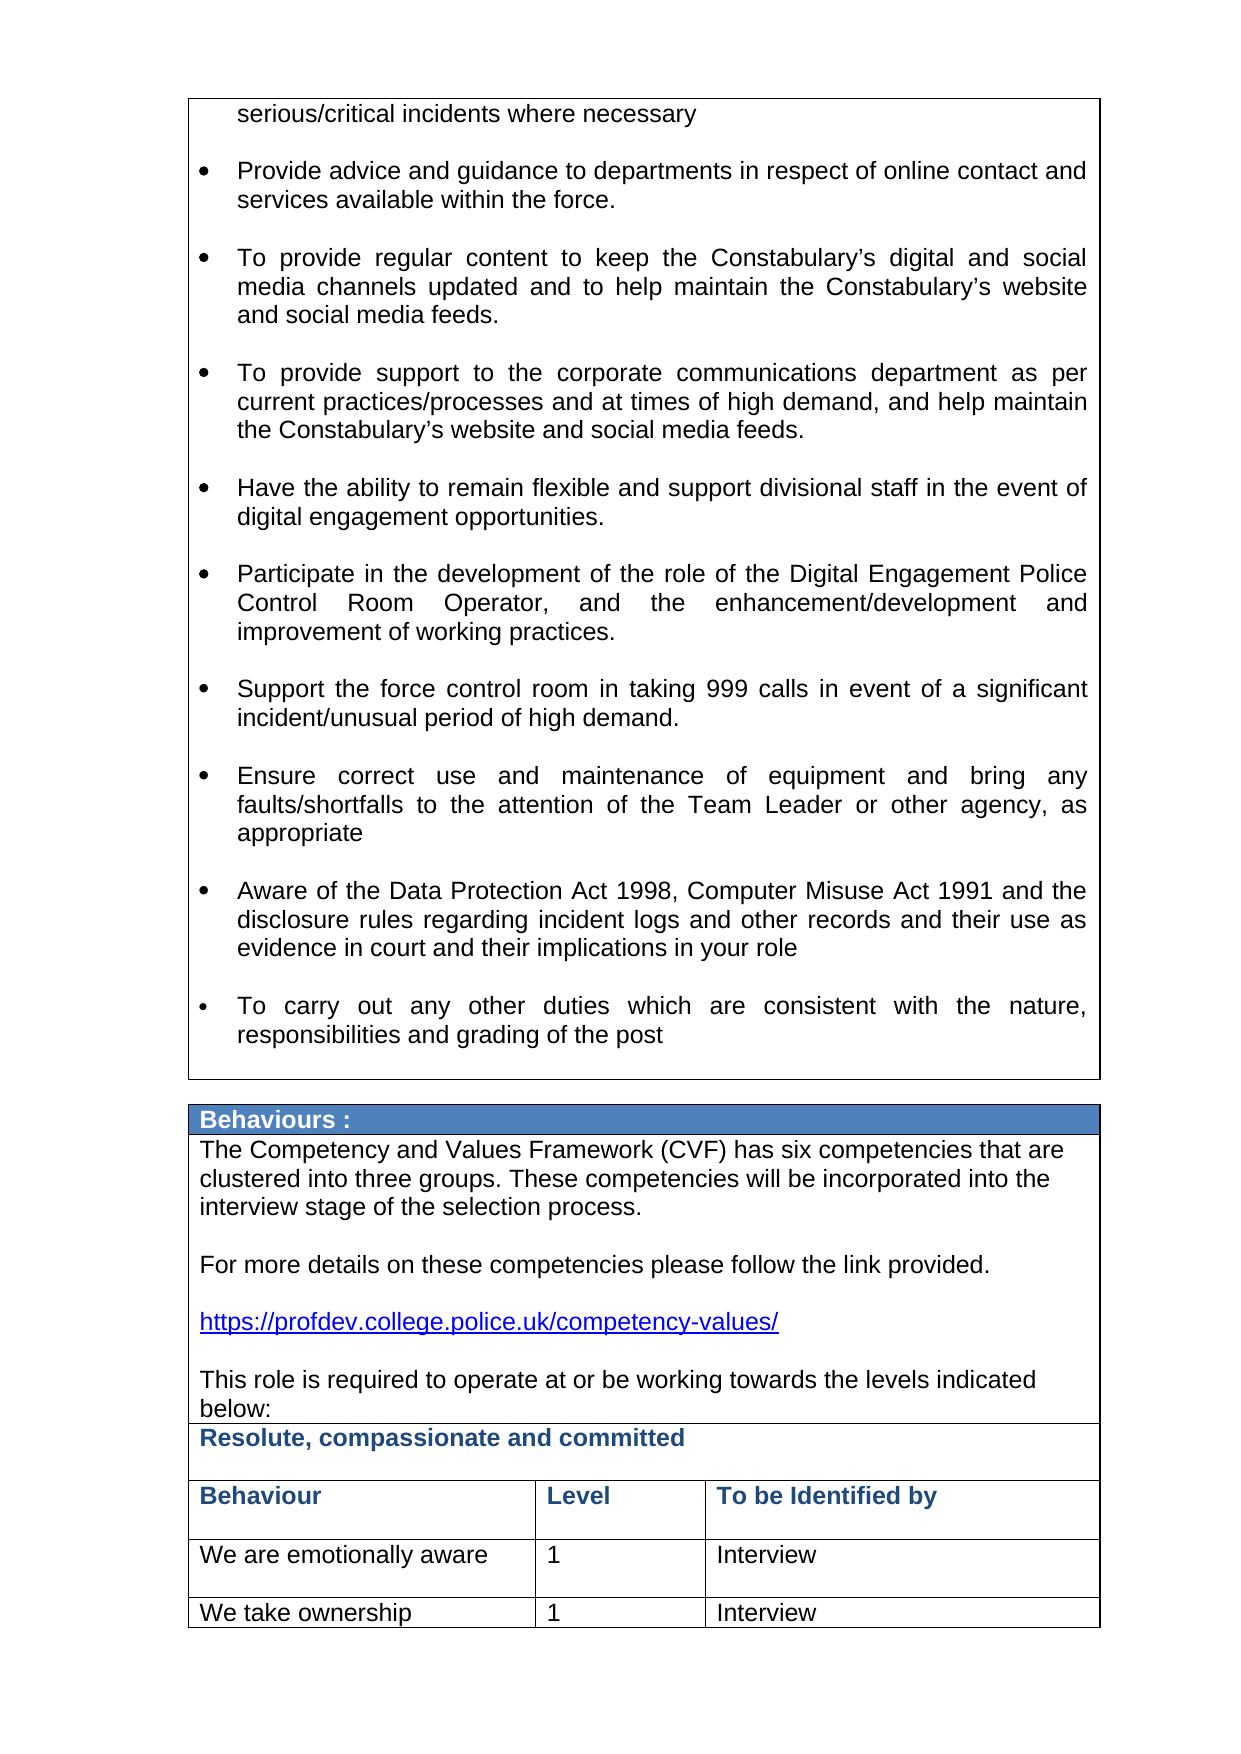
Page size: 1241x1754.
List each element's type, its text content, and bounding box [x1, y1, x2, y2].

table_cell Interview [706, 1598, 1099, 1627]
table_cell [189, 99, 1099, 1079]
table_cell Interview [706, 1540, 1099, 1597]
table_cell To be Identified by [706, 1481, 1099, 1539]
table_header Behaviours : [189, 1105, 1099, 1134]
table_cell We are emotionally aware [189, 1540, 535, 1597]
table_cell 1 [536, 1540, 705, 1597]
table_cell Behaviour [189, 1481, 535, 1539]
table_cell The Competency and Values Framework (CVF) has six competencies that are clustered into three groups. These competencies will be incorporated into the interview stage of the selection process. For more details on these competencies please follow the link provided. https://profdev.college.police.uk/competency-values/ This role is required to operate at or be working towards the levels indicated below: [189, 1135, 1099, 1422]
table_cell Resolute, compassionate and committed [189, 1424, 1099, 1480]
table_cell 1 [536, 1598, 705, 1627]
table_cell We take ownership [189, 1598, 535, 1627]
table_cell Level [536, 1481, 705, 1539]
